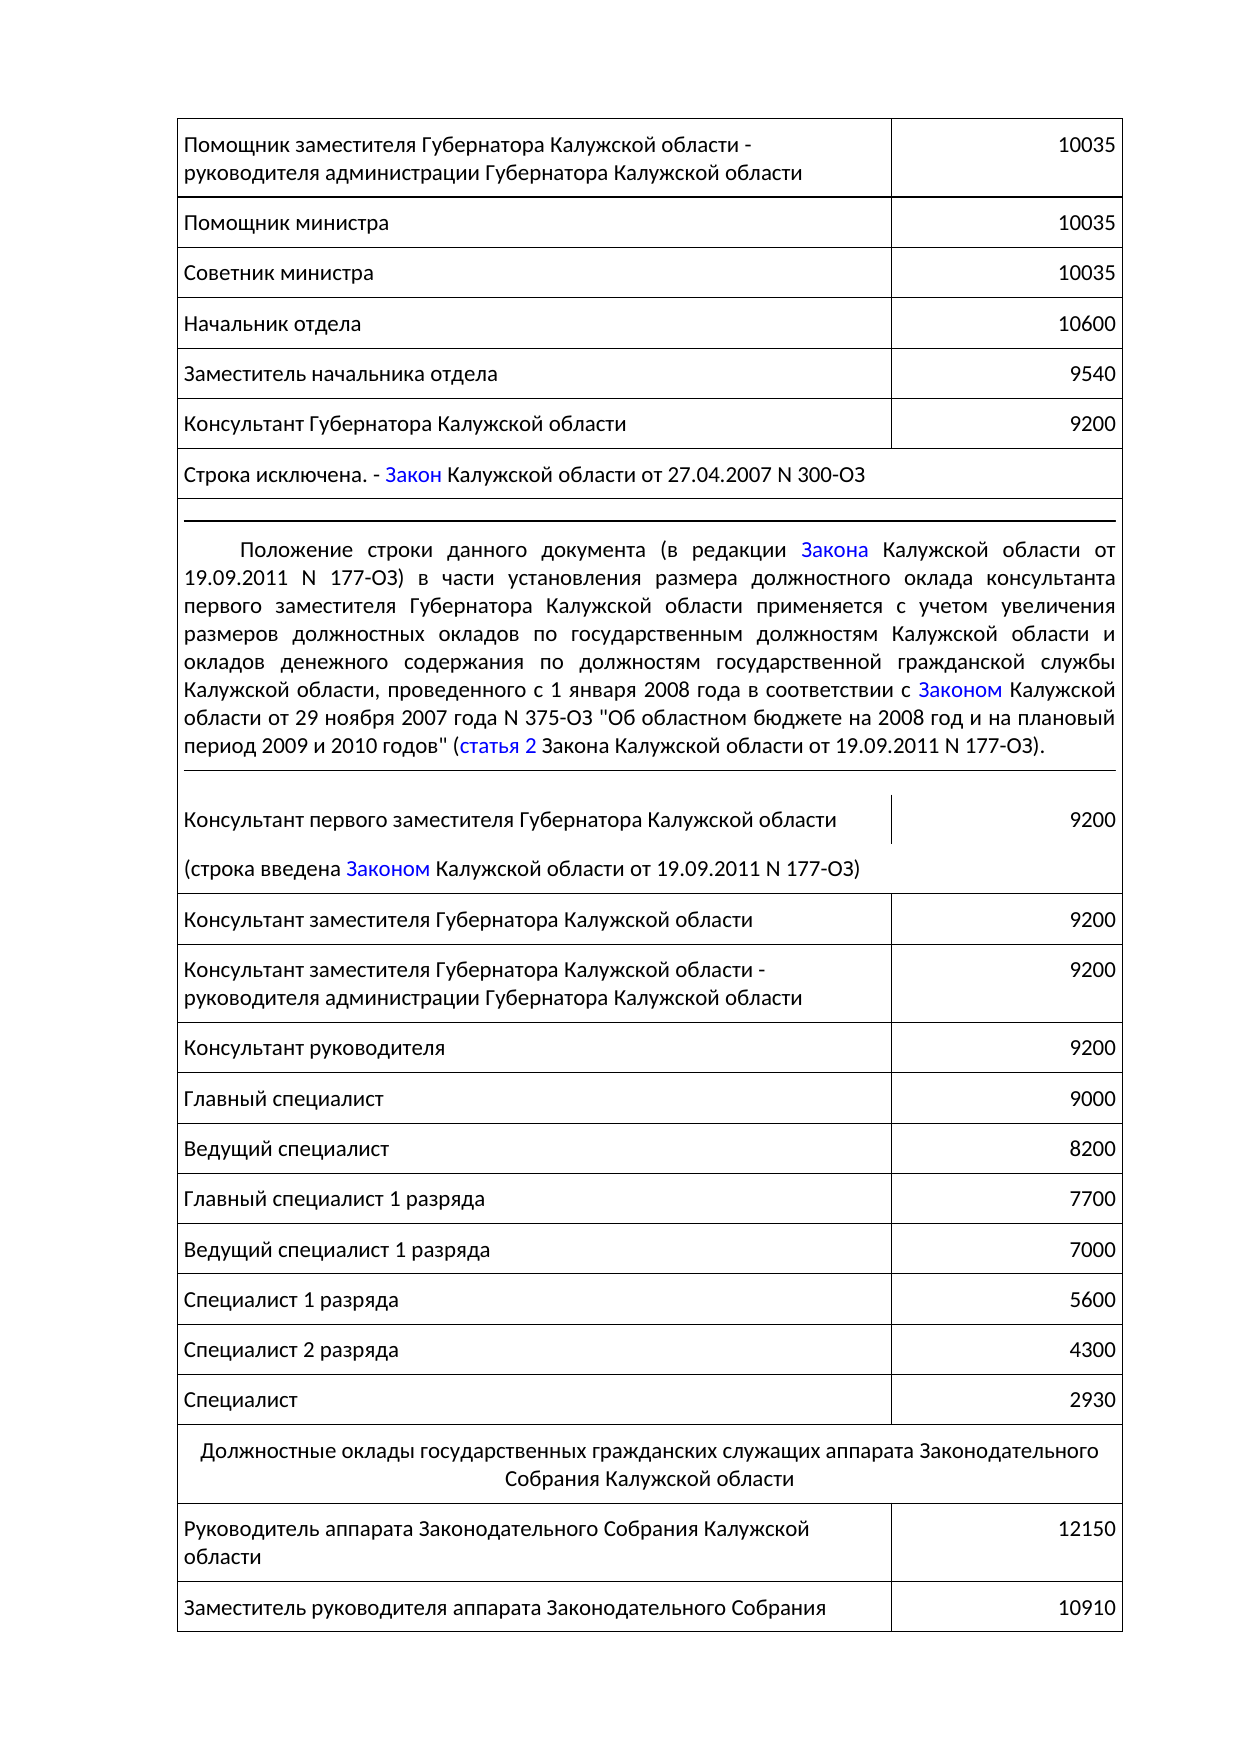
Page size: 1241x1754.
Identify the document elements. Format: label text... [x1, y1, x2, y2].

table_cell Помощник министра [178, 198, 891, 247]
table_cell Консультант руководителя [178, 1023, 891, 1072]
table_cell 9540 [892, 349, 1122, 398]
table_cell Ведущий специалист [178, 1124, 891, 1173]
table_cell 10035 [892, 119, 1122, 196]
table_cell Начальник отдела [178, 298, 891, 347]
table_cell 5600 [892, 1274, 1122, 1324]
table_cell Должностные оклады государственных гражданских служащих аппарата Законодательного Собрания Калужской области [178, 1425, 1122, 1503]
table_cell 9200 [892, 894, 1122, 943]
table_cell 9200 [892, 795, 1122, 844]
table_cell (строка введена Законом Калужской области от 19.09.2011 N 177-ОЗ) [178, 844, 1122, 893]
table_cell Строка исключена. - Закон Калужской области от 27.04.2007 N 300-ОЗ [178, 449, 1122, 498]
table_cell Специалист 2 разряда [178, 1325, 891, 1374]
table_cell 7700 [892, 1174, 1122, 1223]
table_cell Главный специалист [178, 1073, 891, 1122]
table_cell Советник министра [178, 248, 891, 297]
table_cell 10035 [892, 198, 1122, 247]
table_cell 9200 [892, 399, 1122, 448]
table_cell Консультант заместителя Губернатора Калужской области - руководителя администрации Губернатора Калужской области [178, 945, 891, 1022]
table_cell 8200 [892, 1124, 1122, 1173]
table_cell 10910 [892, 1582, 1122, 1631]
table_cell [178, 1582, 891, 1631]
table_cell Помощник заместителя Губернатора Калужской области - руководителя администрации Губернатора Калужской области [178, 119, 891, 196]
table_cell Консультант заместителя Губернатора Калужской области [178, 894, 891, 943]
table_cell Специалист [178, 1375, 891, 1424]
table_cell 4300 [892, 1325, 1122, 1374]
table_cell Консультант Губернатора Калужской области [178, 399, 891, 448]
table_cell Консультант первого заместителя Губернатора Калужской области [178, 795, 891, 844]
table_cell Руководитель аппарата Законодательного Собрания Калужской области [178, 1504, 891, 1581]
table_cell Положение строки данного документа (в редакции Закона Калужской области от 19.09.2011 N 177-ОЗ) в части установления размера должностного оклада консультанта первого заместителя Губернатора Калужской области применяется с учетом увеличения размеров должностных окладов по государственным должностям Калужской области и окладов денежного содержания по должностям государственной гражданской службы Калужской области, проведенного с 1 января 2008 года в соответствии с Законом Калужской области от 29 ноября 2007 года N 375-ОЗ "Об областном бюджете на 2008 год и на плановый период 2009 и 2010 годов" (статья 2 Закона Калужской области от 19.09.2011 N 177-ОЗ). [178, 499, 1122, 794]
table_cell 12150 [892, 1504, 1122, 1581]
table_cell Ведущий специалист 1 разряда [178, 1224, 891, 1273]
table_cell 10600 [892, 298, 1122, 347]
table_cell 10035 [892, 248, 1122, 297]
table_cell Главный специалист 1 разряда [178, 1174, 891, 1223]
table_cell 7000 [892, 1224, 1122, 1273]
table_cell Специалист 1 разряда [178, 1274, 891, 1324]
table_cell Заместитель начальника отдела [178, 349, 891, 398]
table_cell 2930 [892, 1375, 1122, 1424]
table_cell 9200 [892, 1023, 1122, 1072]
table_cell 9200 [892, 945, 1122, 1022]
table_cell 9000 [892, 1073, 1122, 1122]
